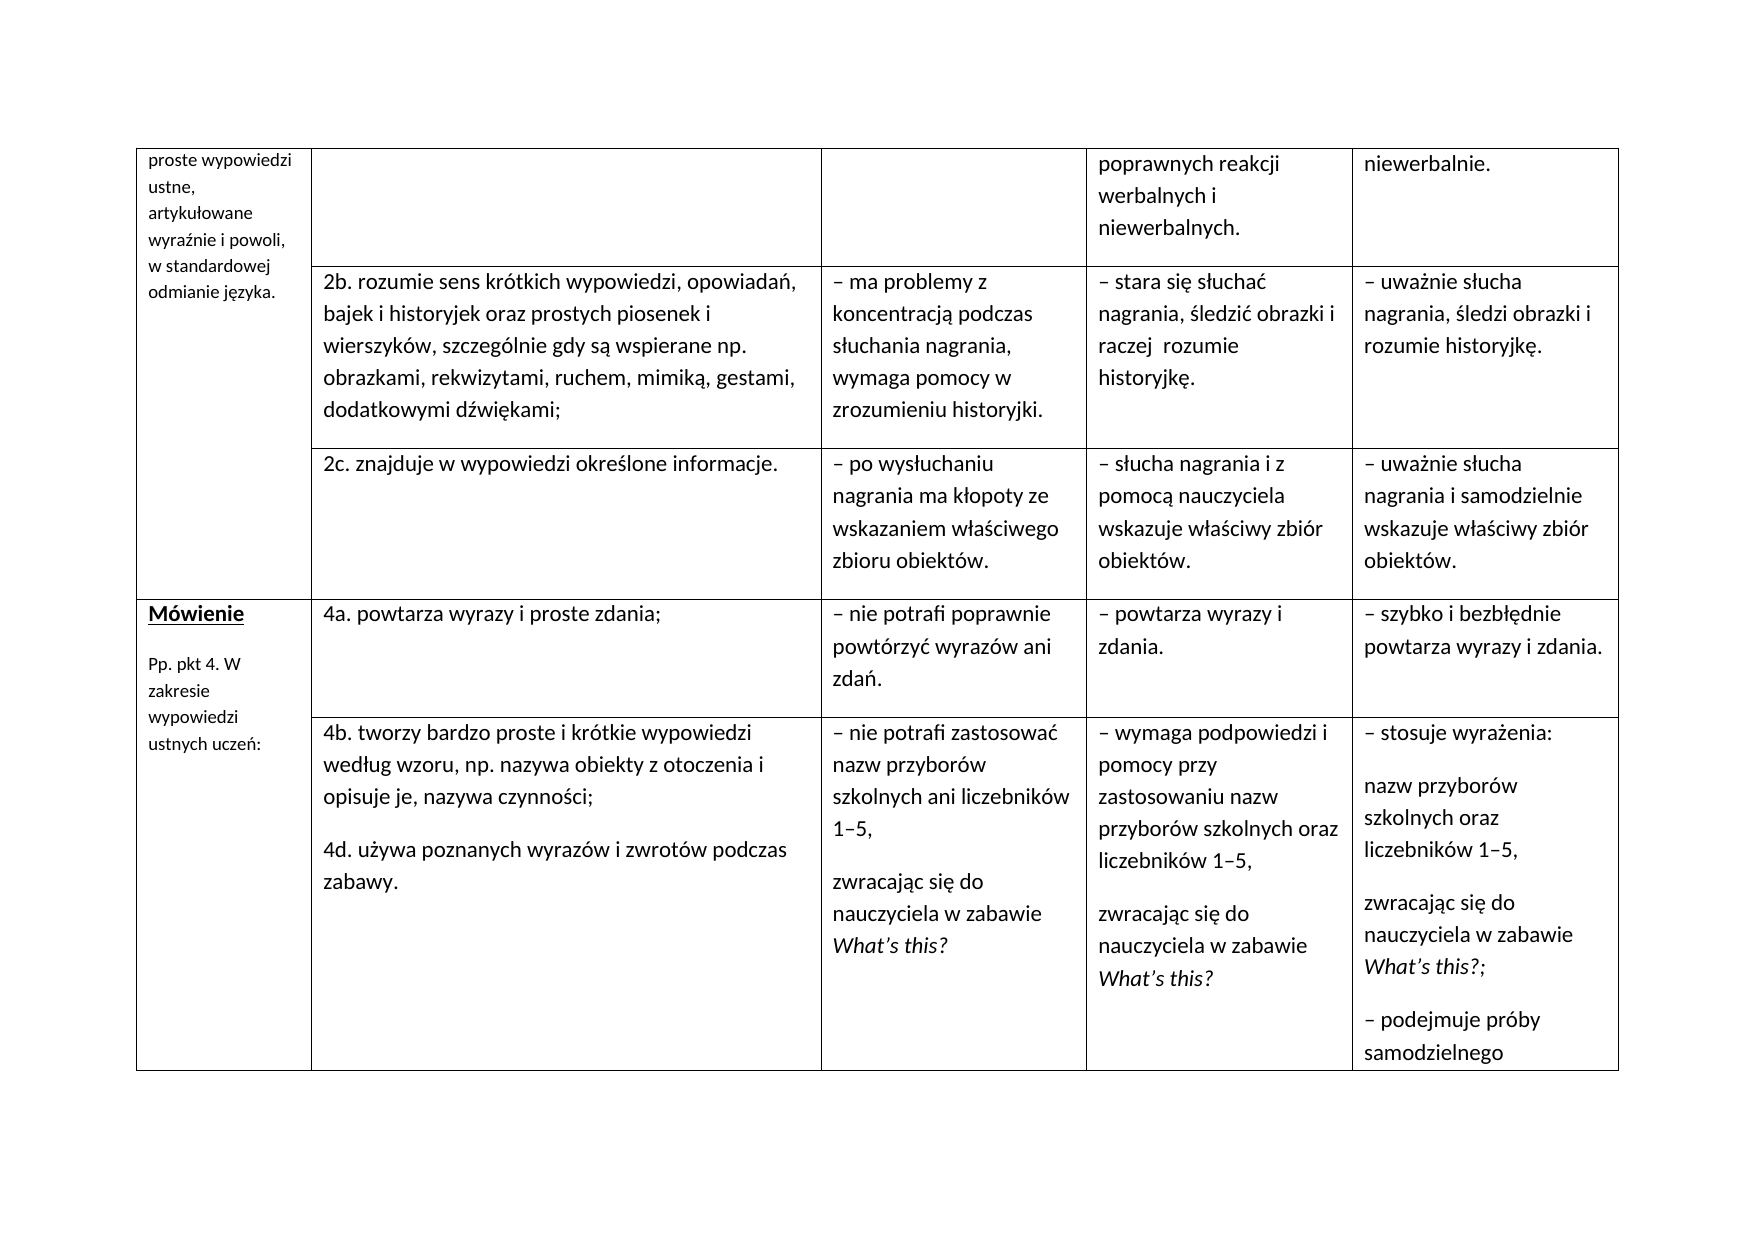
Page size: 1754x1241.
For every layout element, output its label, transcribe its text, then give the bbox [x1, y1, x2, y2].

table_cell – słucha nagrania i z pomocą nauczyciela wskazuje właściwy zbiór obiektów. [1087, 449, 1352, 598]
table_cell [137, 149, 311, 598]
table_cell 4a. powtarza wyrazy i proste zdania; [312, 600, 821, 717]
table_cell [1087, 149, 1352, 266]
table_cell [822, 718, 1086, 1069]
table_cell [1353, 149, 1618, 266]
table_cell – ma problemy z koncentracją podczas słuchania nagrania, wymaga pomocy w zrozumieniu historyjki. [822, 267, 1086, 448]
table_cell – uważnie słucha nagrania i samodzielnie wskazuje właściwy zbiór obiektów. [1353, 449, 1618, 598]
table_cell Mówienie Pp. pkt 4. W zakresie wypowiedzi ustnych uczeń: [137, 600, 311, 1069]
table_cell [1087, 718, 1352, 1069]
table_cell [312, 149, 821, 266]
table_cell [1353, 718, 1618, 1069]
table_cell – nie potrafi poprawnie powtórzyć wyrazów ani zdań. [822, 600, 1086, 717]
table_cell – powtarza wyrazy i zdania. [1087, 600, 1352, 717]
table_cell 2c. znajduje w wypowiedzi określone informacje. [312, 449, 821, 598]
table_cell – po wysłuchaniu nagrania ma kłopoty ze wskazaniem właściwego zbioru obiektów. [822, 449, 1086, 598]
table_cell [312, 718, 821, 1069]
table_cell 2b. rozumie sens krótkich wypowiedzi, opowiadań, bajek i historyjek oraz prostych piosenek i wierszyków, szczególnie gdy są wspierane np. obrazkami, rekwizytami, ruchem, mimiką, gestami, dodatkowymi dźwiękami; [312, 267, 821, 448]
table_cell – stara się słuchać nagrania, śledzić obrazki i raczej rozumie historyjkę. [1087, 267, 1352, 448]
table_cell – uważnie słucha nagrania, śledzi obrazki i rozumie historyjkę. [1353, 267, 1618, 448]
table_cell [822, 149, 1086, 266]
table_cell – szybko i bezbłędnie powtarza wyrazy i zdania. [1353, 600, 1618, 717]
